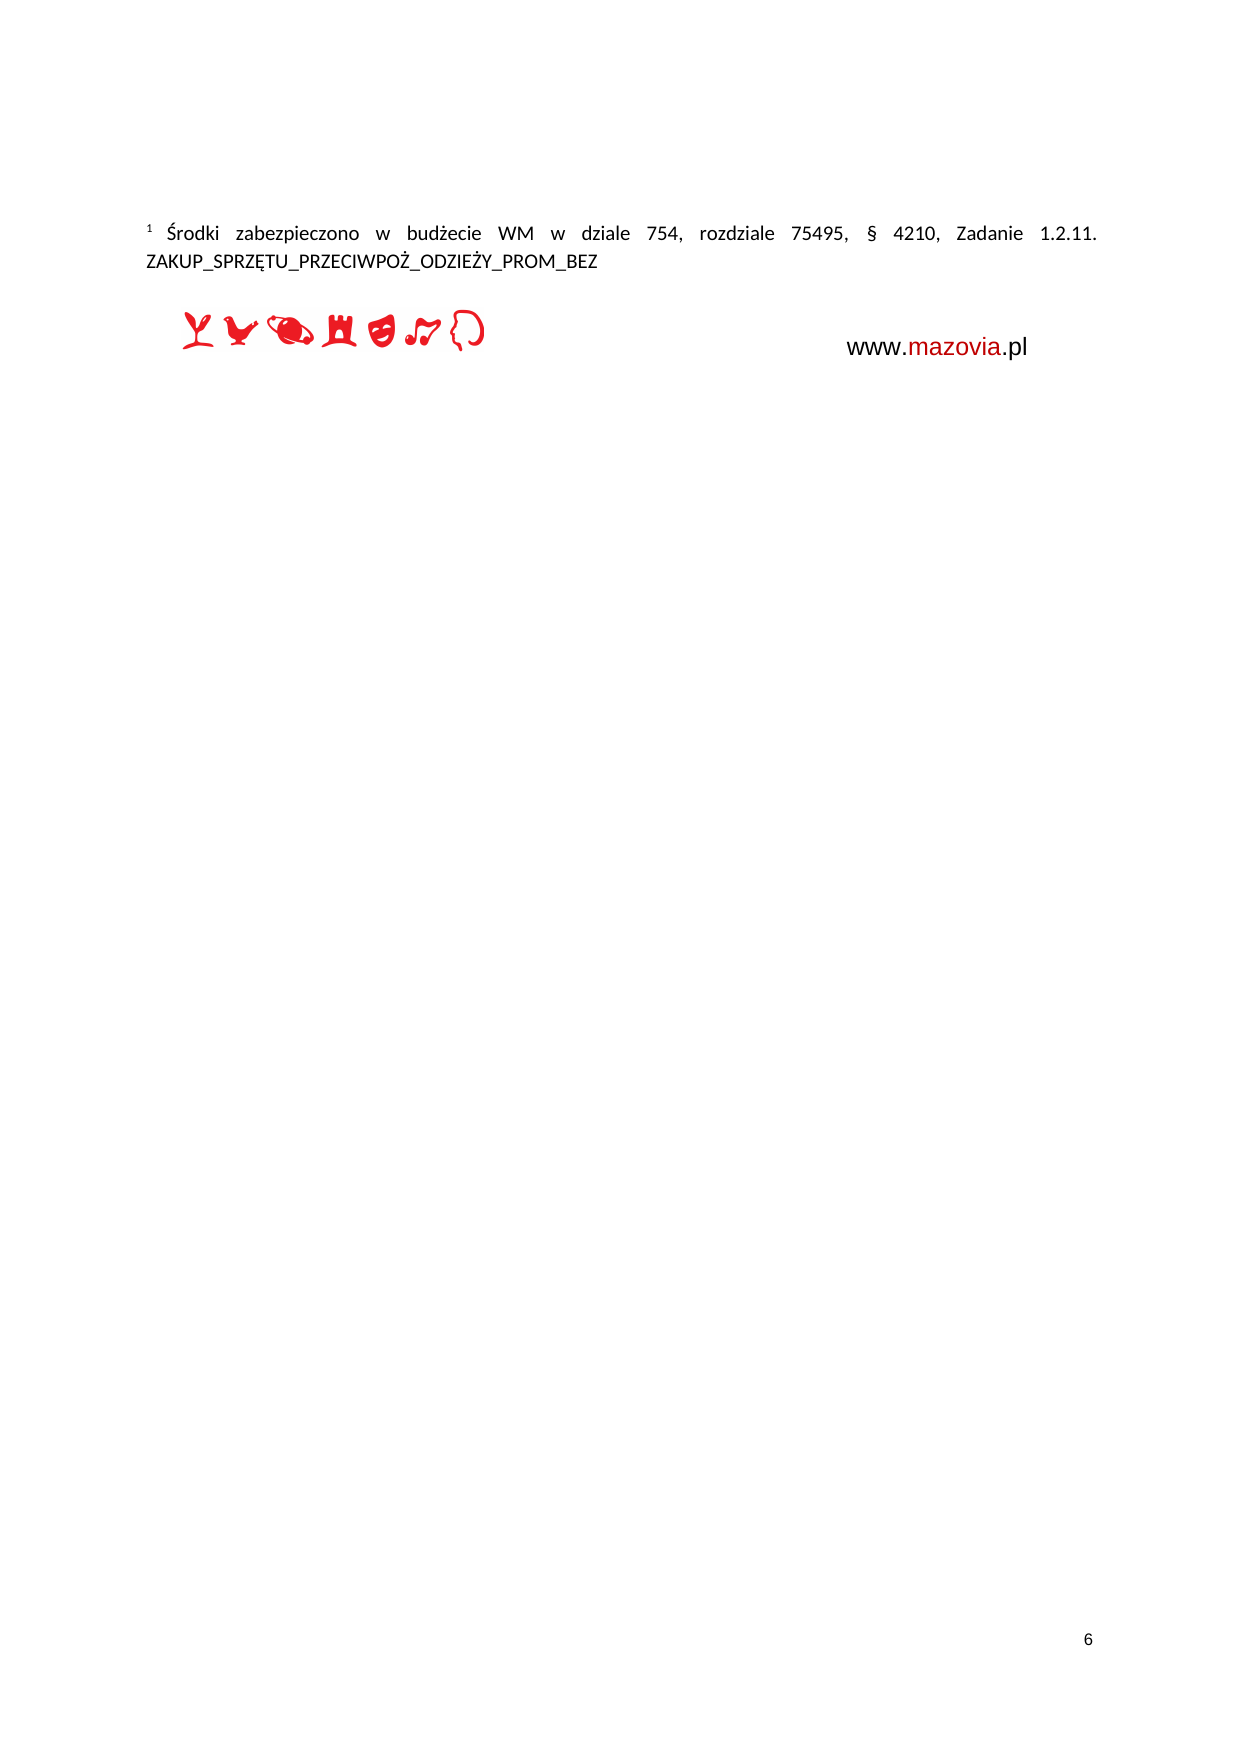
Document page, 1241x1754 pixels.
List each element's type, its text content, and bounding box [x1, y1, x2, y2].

picture [180, 307, 484, 352]
text 1 Środki zabezpieczono w budżecie WM w dziale 754, rozdziale 75495, § 4210, Zadanie 1.2.11. ZAKUP_SPRZĘTU_PRZECIWPOŻ_ODZIEŻY_PROM_BEZ [146, 220, 1098, 273]
